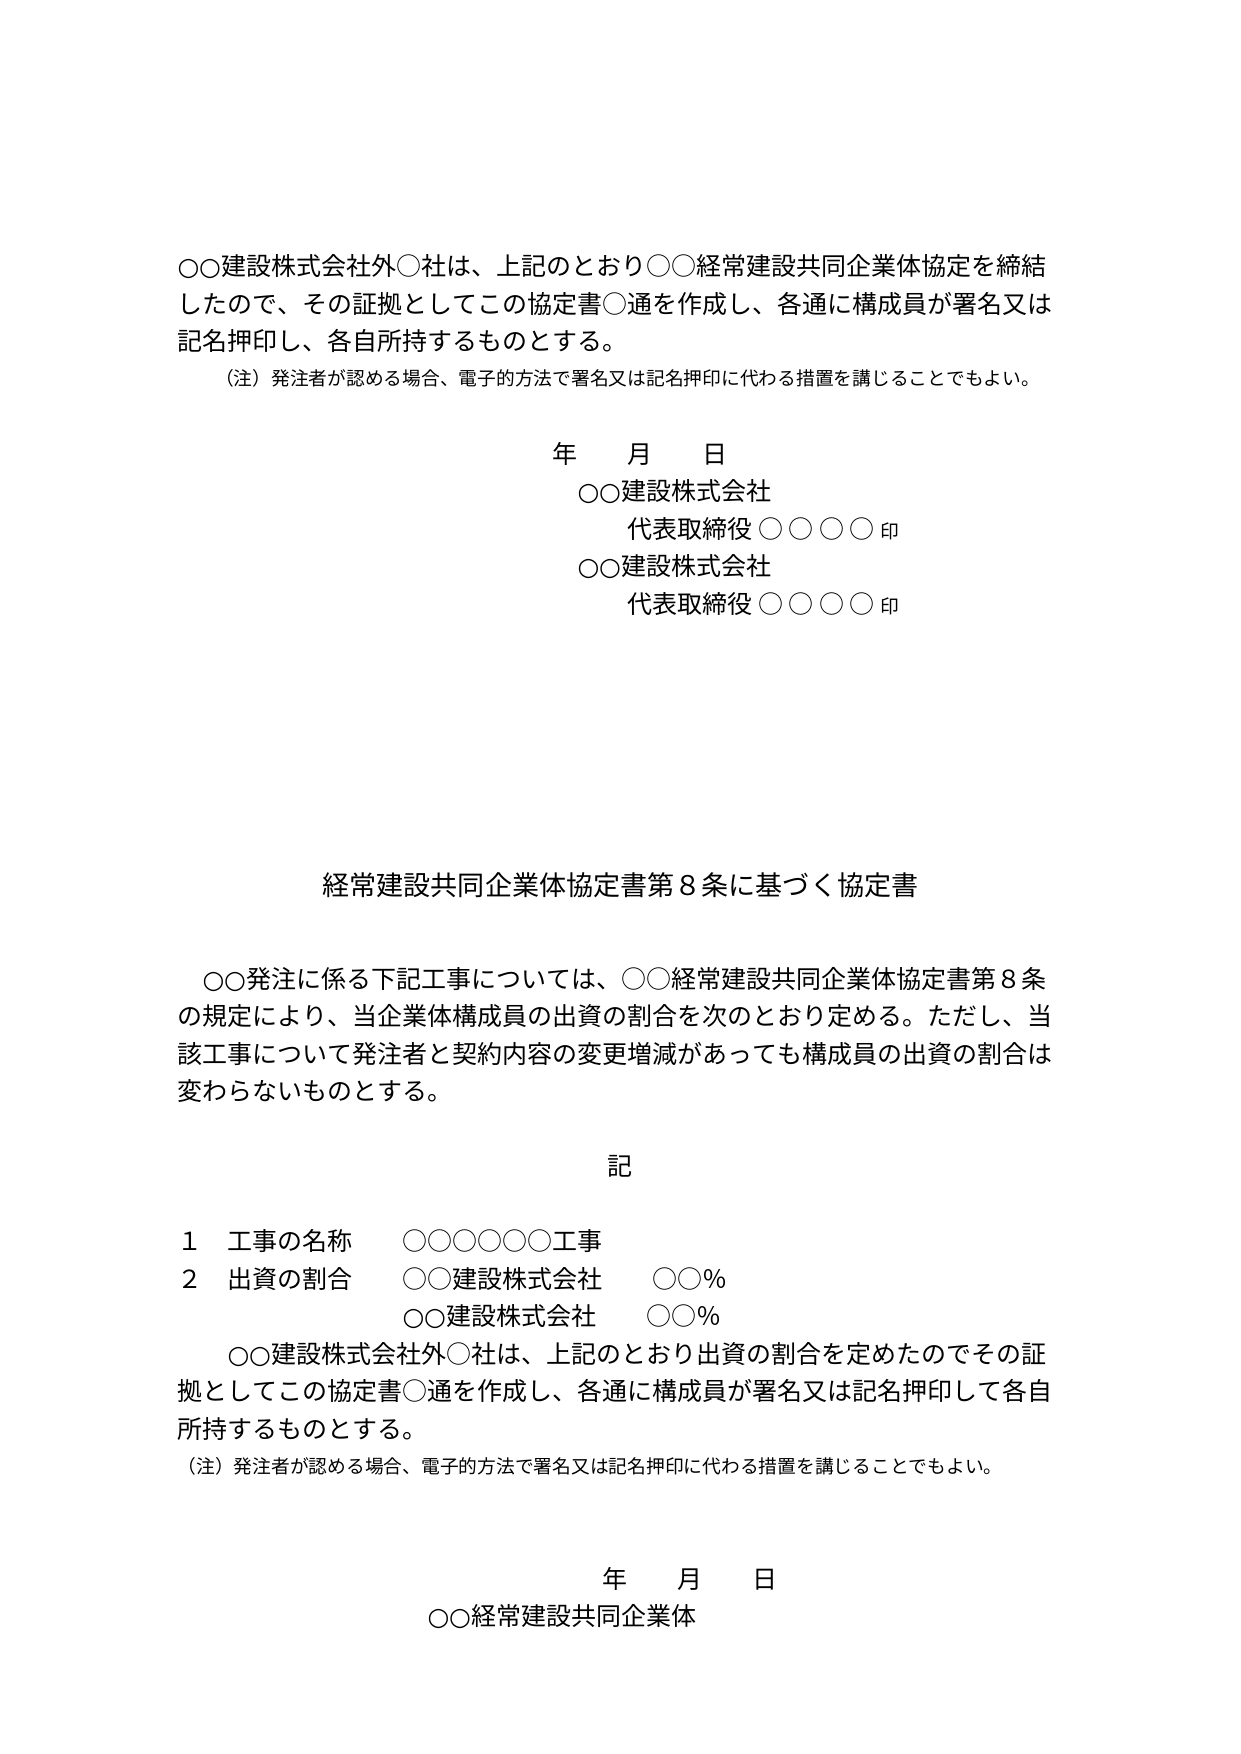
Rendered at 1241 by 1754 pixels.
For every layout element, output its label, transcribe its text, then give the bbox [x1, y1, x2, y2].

text 年 月 日 [177, 434, 1063, 471]
text ○○建設株式会社 ○○％ [177, 1296, 1063, 1334]
text ○○建設株式会社外○社は、上記のとおり○○経常建設共同企業体協定を締結したので、その証拠としてこの協定書○通を作成し、各通に構成員が署名又は記名押印し、各自所持するものとする。 [177, 246, 1063, 359]
text 代表取締役 ○ ○ ○ ○ 印 [177, 584, 1063, 621]
text ○○発注に係る下記工事については、○○経常建設共同企業体協定書第８条の規定により、当企業体構成員の出資の割合を次のとおり定める。ただし、当該工事について発注者と契約内容の変更増減があっても構成員の出資の割合は変わらないものとする。 [177, 959, 1063, 1109]
text ○○建設株式会社 [177, 471, 1063, 509]
text ２ 出資の割合 ○○建設株式会社 ○○％ [177, 1259, 1063, 1296]
text １ 工事の名称 ○○○○○○工事 [177, 1221, 1063, 1259]
text ○○建設株式会社外○社は、上記のとおり出資の割合を定めたのでその証拠としてこの協定書○通を作成し、各通に構成員が署名又は記名押印して各自所持するものとする。 [177, 1334, 1063, 1446]
text ○○経常建設共同企業体 [177, 1596, 1063, 1634]
text 代表取締役 ○ ○ ○ ○ 印 [177, 509, 1063, 546]
text ○○建設株式会社 [177, 546, 1063, 584]
text （注）発注者が認める場合、電子的方法で署名又は記名押印に代わる措置を講じることでもよい。 [177, 1446, 1063, 1484]
text （注）発注者が認める場合、電子的方法で署名又は記名押印に代わる措置を講じることでもよい。 [177, 359, 1063, 396]
text 年 月 日 [177, 1559, 1063, 1596]
text 経常建設共同企業体協定書第８条に基づく協定書 [177, 846, 1063, 921]
text 記 [177, 1146, 1063, 1184]
